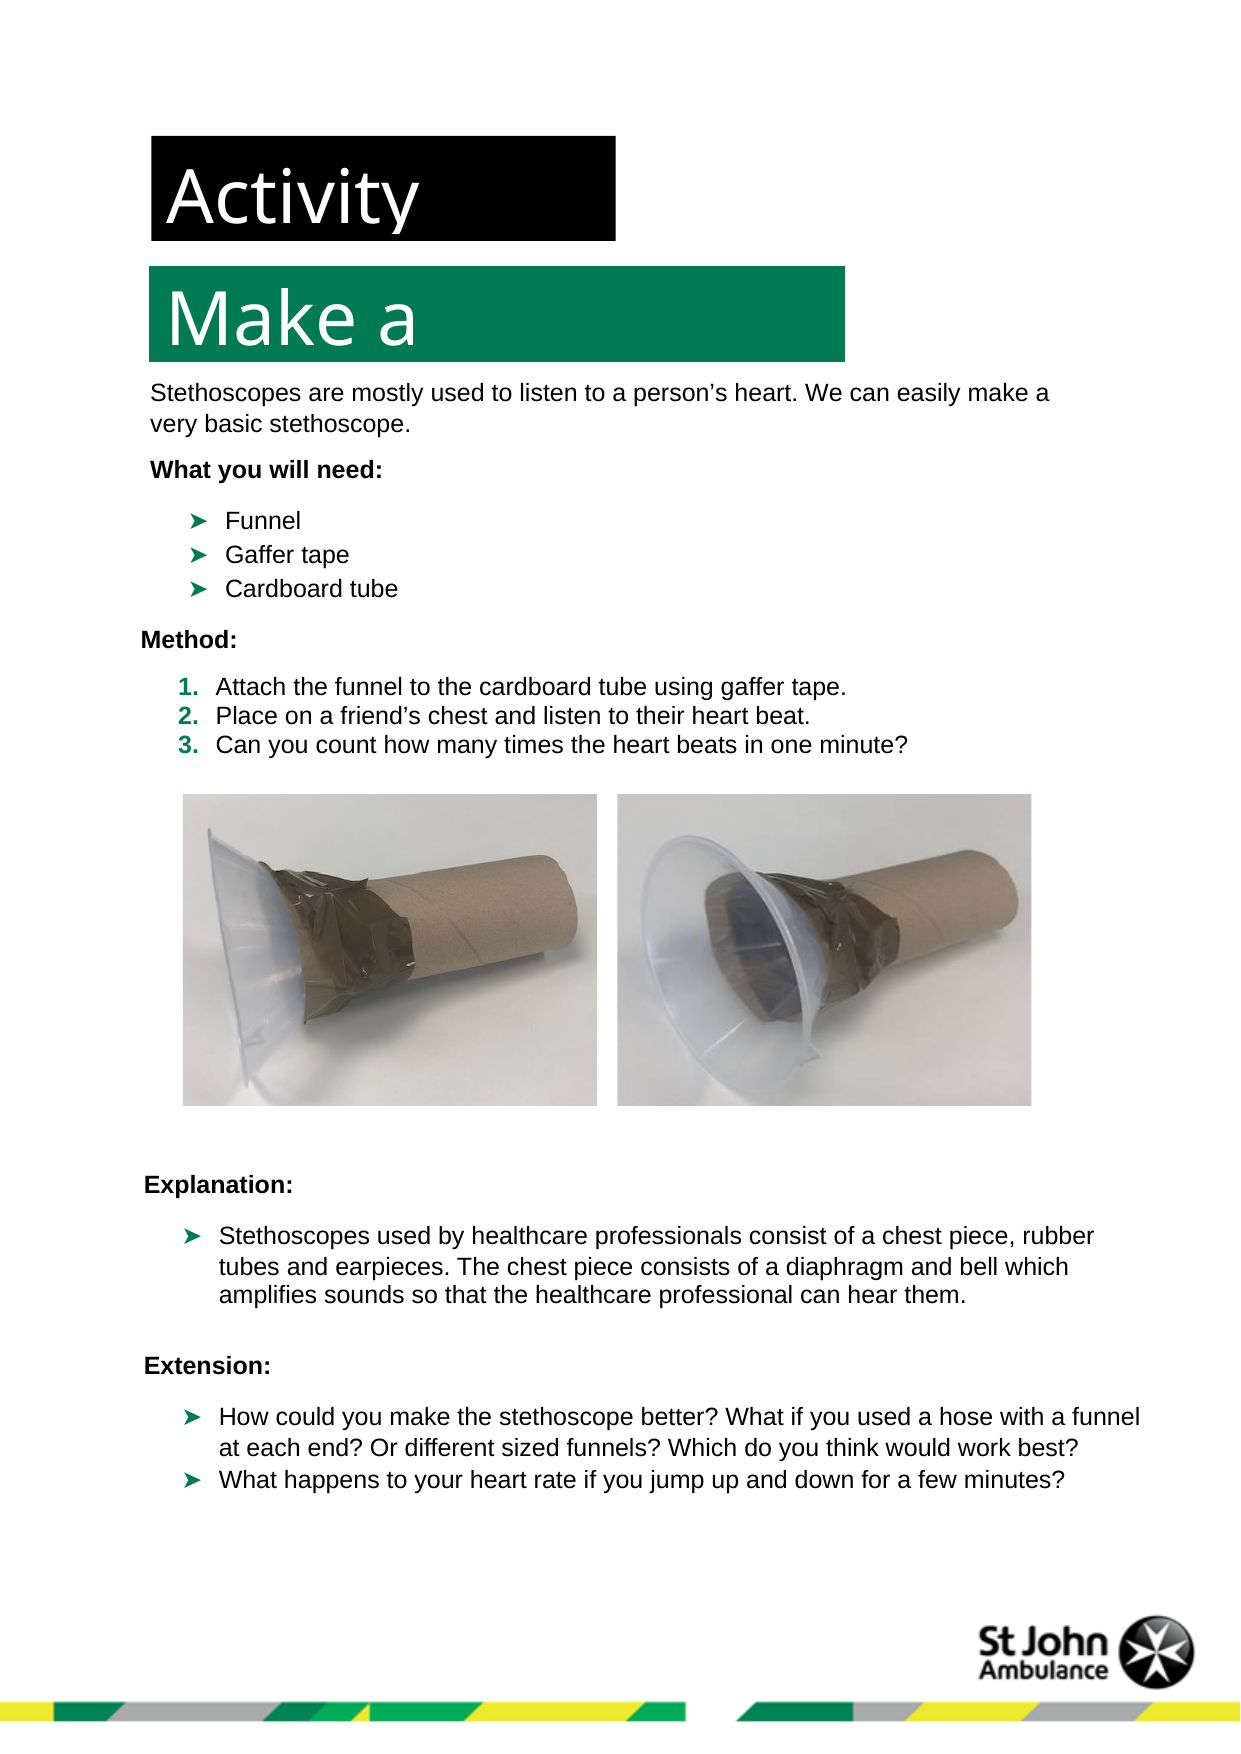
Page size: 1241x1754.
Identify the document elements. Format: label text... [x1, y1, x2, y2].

picture [182, 794, 597, 1106]
list Stethoscopes are mostly used to listen to a person’s heart. We can easily make a very basic stethoscope. [150, 378, 1090, 438]
picture [0, 1606, 1241, 1726]
picture [617, 794, 1032, 1106]
